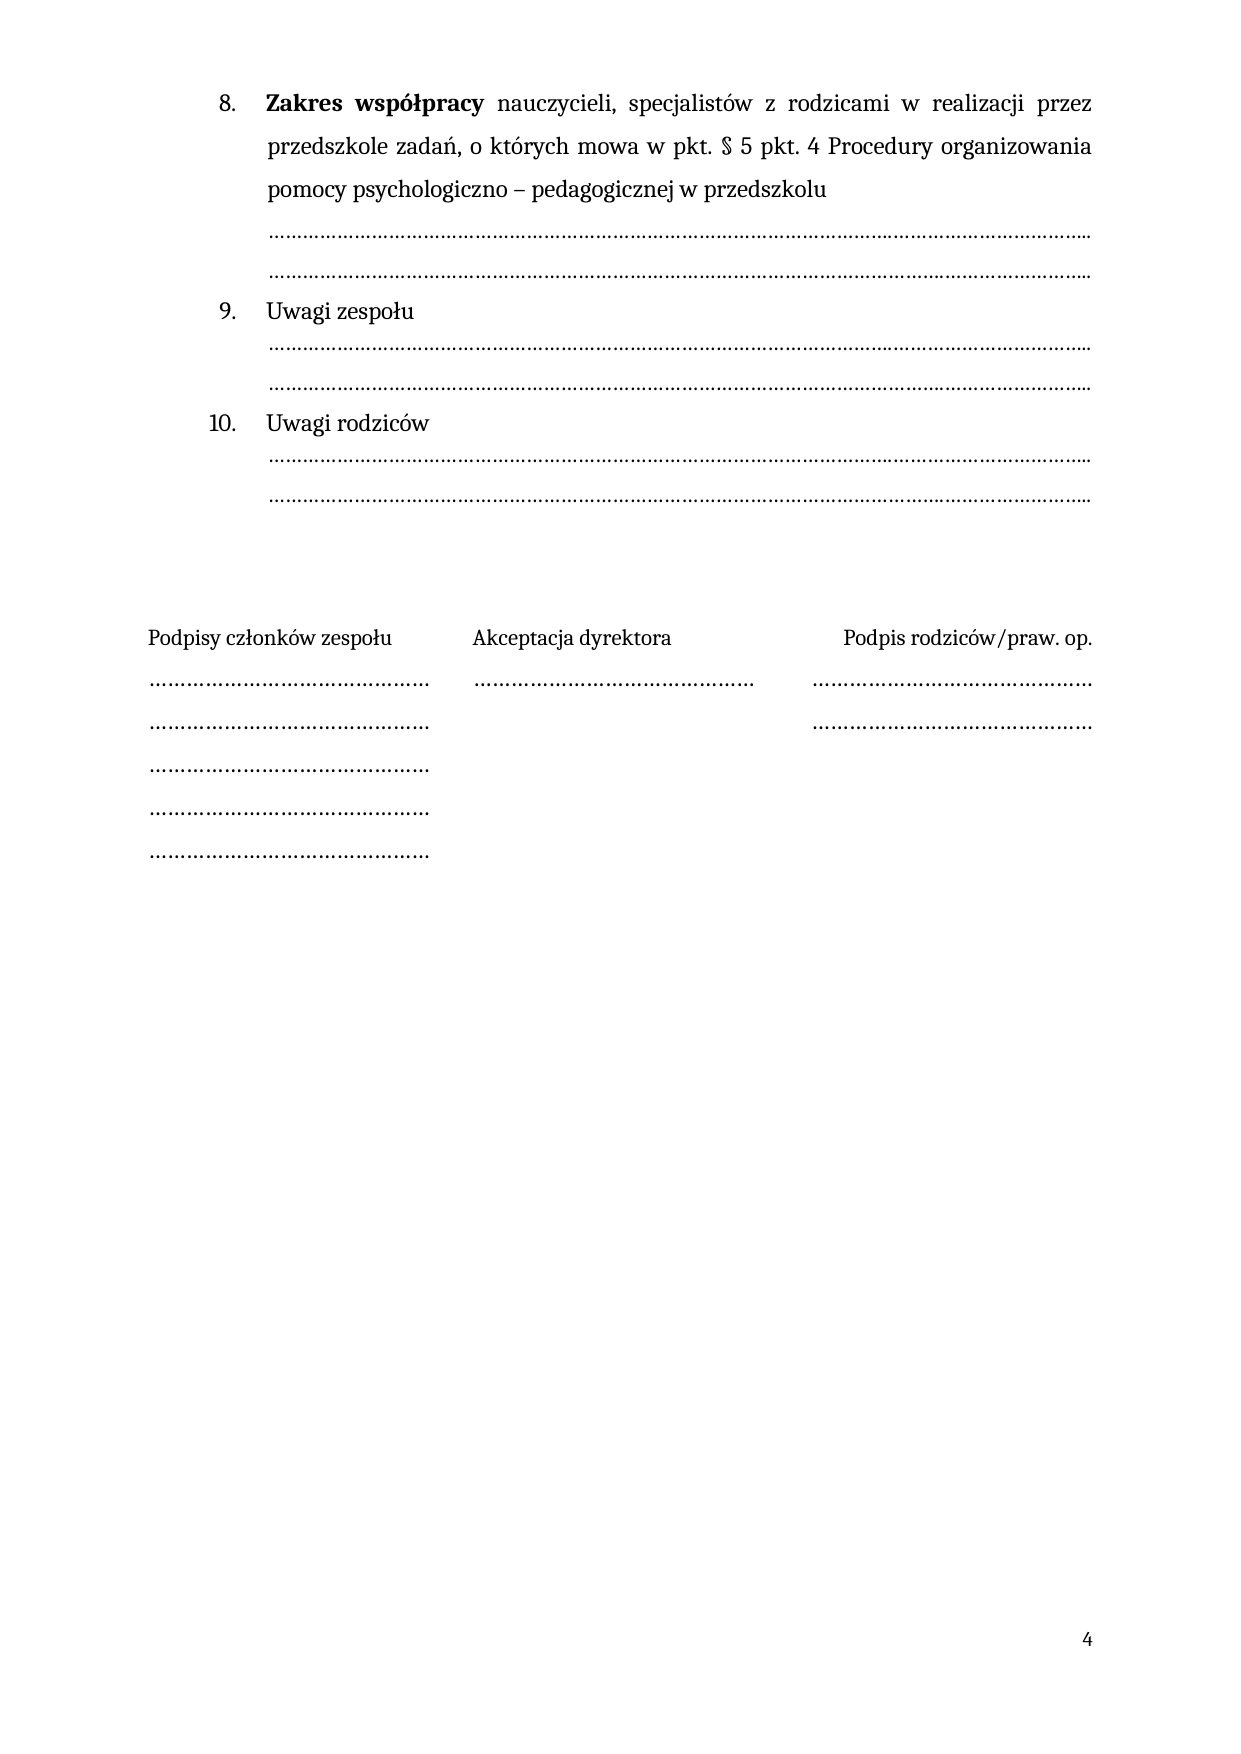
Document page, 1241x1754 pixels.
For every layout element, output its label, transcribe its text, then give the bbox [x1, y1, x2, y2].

list Uwagi rodziców [236, 409, 1093, 438]
list ……………………………………………………………………………………………….…………………………….. [267, 442, 1093, 468]
text Podpisy członków zespołu Akceptacja dyrektora Podpis rodziców/praw. op. [148, 624, 1093, 651]
list ……………………………………………………………………………………………………….…………………….. [267, 369, 1093, 396]
list ……………………………………………………………………………………………….…………………………….. [267, 218, 1093, 244]
text ……………………………………… ……………………………………… ……………………………………… [148, 664, 1093, 693]
list Zakres współpracy nauczycieli, specjalistów z rodzicami w realizacji przez przedszkole zadań, o których mowa w pkt. § 5 pkt. 4 Procedury organizowania pomocy psychologiczno – pedagogicznej w przedszkolu [236, 89, 1093, 204]
text ……………………………………… [148, 750, 1093, 779]
text ……………………………………… [148, 793, 1093, 822]
list ……………………………………………………………………………………………………….…………………….. [267, 257, 1093, 284]
list ……………………………………………………………………………………………………….…………………….. [267, 481, 1093, 508]
list Uwagi zespołu [236, 297, 1093, 326]
text ……………………………………… [148, 836, 1093, 865]
text ……………………………………… ……………………………………… [148, 707, 1093, 736]
list ……………………………………………………………………………………………….…………………………….. [267, 330, 1093, 356]
